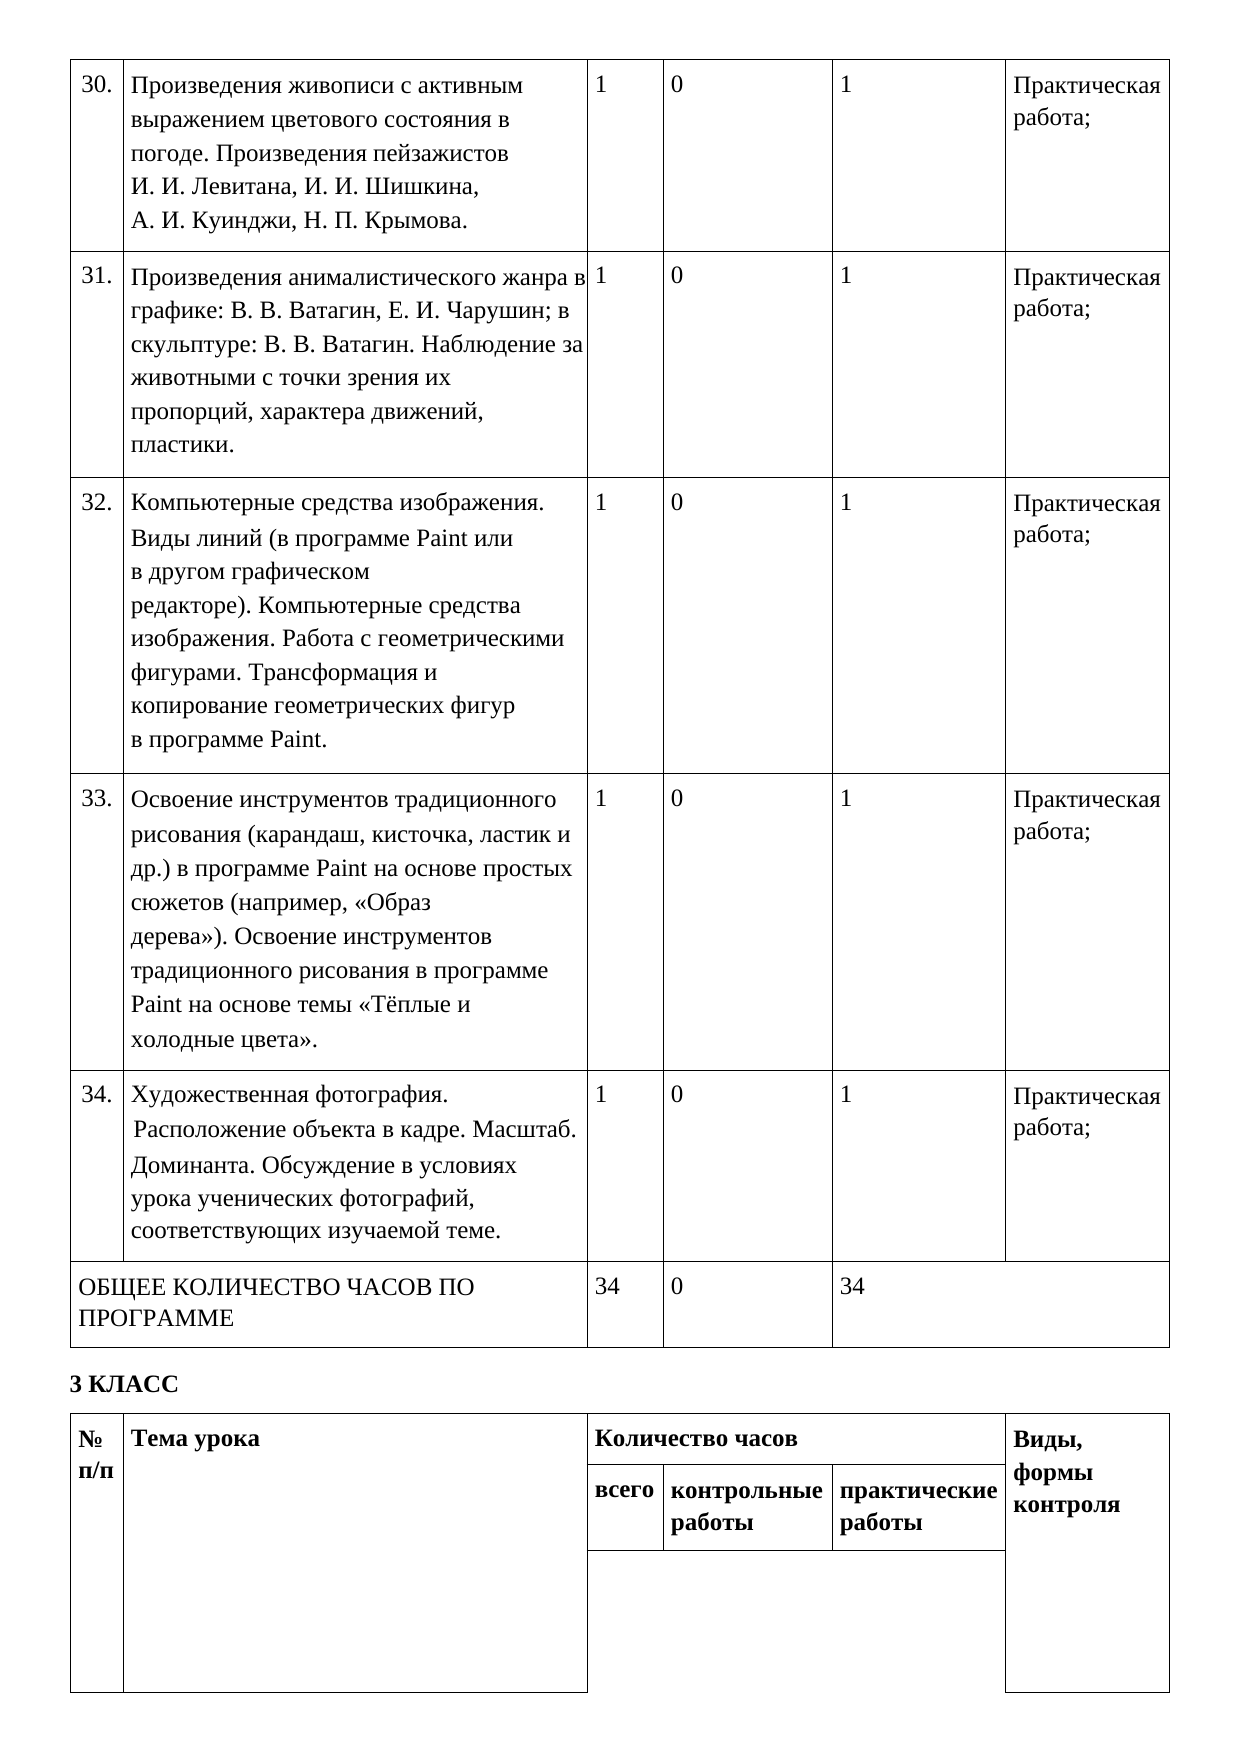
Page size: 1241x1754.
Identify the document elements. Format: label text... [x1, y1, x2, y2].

table_cell Практическая работа; [1006, 252, 1169, 477]
table_cell 0 [664, 774, 832, 1069]
table_cell ОБЩЕЕ КОЛИЧЕСТВО ЧАСОВ ПО ПРОГРАММЕ [71, 1262, 587, 1347]
table_cell 33. [71, 774, 123, 1069]
table_cell Практическая работа; [1006, 478, 1169, 773]
text 3 КЛАСС [69, 1371, 1172, 1398]
table_cell 34 [833, 1262, 1169, 1347]
table_header Виды, формы контроля [1006, 1414, 1169, 1692]
table_cell Освоение инструментов традиционного рисования (карандаш, кисточка, ластик и др.) в программе Paint на основе простых сюжетов (например, «Образ дерева»). Освоение инструментов традиционного рисования в программе Paint на основе темы «Тёплые и холодные цвета». [124, 774, 587, 1069]
table_cell 1 [588, 478, 663, 773]
table_cell 1 [833, 478, 1005, 773]
table_cell Произведения анималистического жанра в графике: В. В. Ватагин, Е. И. Чарушин; в скульптуре: В. В. Ватагин. Наблюдение за животными с точки зрения их пропорций, характера движений, пластики. [124, 252, 587, 477]
table_cell 0 [664, 478, 832, 773]
table_cell 1 [588, 1071, 663, 1261]
table_cell 31. [71, 252, 123, 477]
table_cell 34. [71, 1071, 123, 1261]
table_cell Компьютерные средства изображения. Виды линий (в программе Paint или в другом графическом редакторе). Компьютерные средства изображения. Работа с геометрическими фигурами. Трансформация и копирование геометрических фигур в программе Paint. [124, 478, 587, 773]
table_header 1 [588, 60, 663, 251]
table_cell [588, 1551, 1005, 1692]
table_cell 34 [588, 1262, 663, 1347]
table_header № п/п [71, 1414, 123, 1692]
table_cell 1 [588, 252, 663, 477]
table_header Количество часов [588, 1414, 1005, 1464]
table_cell 1 [833, 774, 1005, 1069]
table_cell 1 [588, 774, 663, 1069]
table_cell 0 [664, 1262, 832, 1347]
table_cell практические работы [833, 1465, 1005, 1550]
table_cell всего [588, 1465, 663, 1550]
table_cell 32. [71, 478, 123, 773]
table_cell 0 [664, 1071, 832, 1261]
table_cell Художественная фотография. Расположение объекта в кадре. Масштаб. Доминанта. Обсуждение в условиях урока ученических фотографий, соответствующих изучаемой теме. [124, 1071, 587, 1261]
table_header 0 [664, 60, 832, 251]
table_cell 1 [833, 252, 1005, 477]
table_header Практическая работа; [1006, 60, 1169, 251]
table_cell 0 [664, 252, 832, 477]
table_cell Практическая работа; [1006, 774, 1169, 1069]
table_header 30. [71, 60, 123, 251]
table_header 1 [833, 60, 1005, 251]
table_header Тема урока [124, 1414, 587, 1692]
table_cell Практическая работа; [1006, 1071, 1169, 1261]
table_cell 1 [833, 1071, 1005, 1261]
table_header Произведения живописи с активным выражением цветового состояния в погоде. Произведения пейзажистов И. И. Левитана, И. И. Шишкина, А. И. Куинджи, Н. П. Крымова. [124, 60, 587, 251]
table_cell контрольные работы [664, 1465, 832, 1550]
